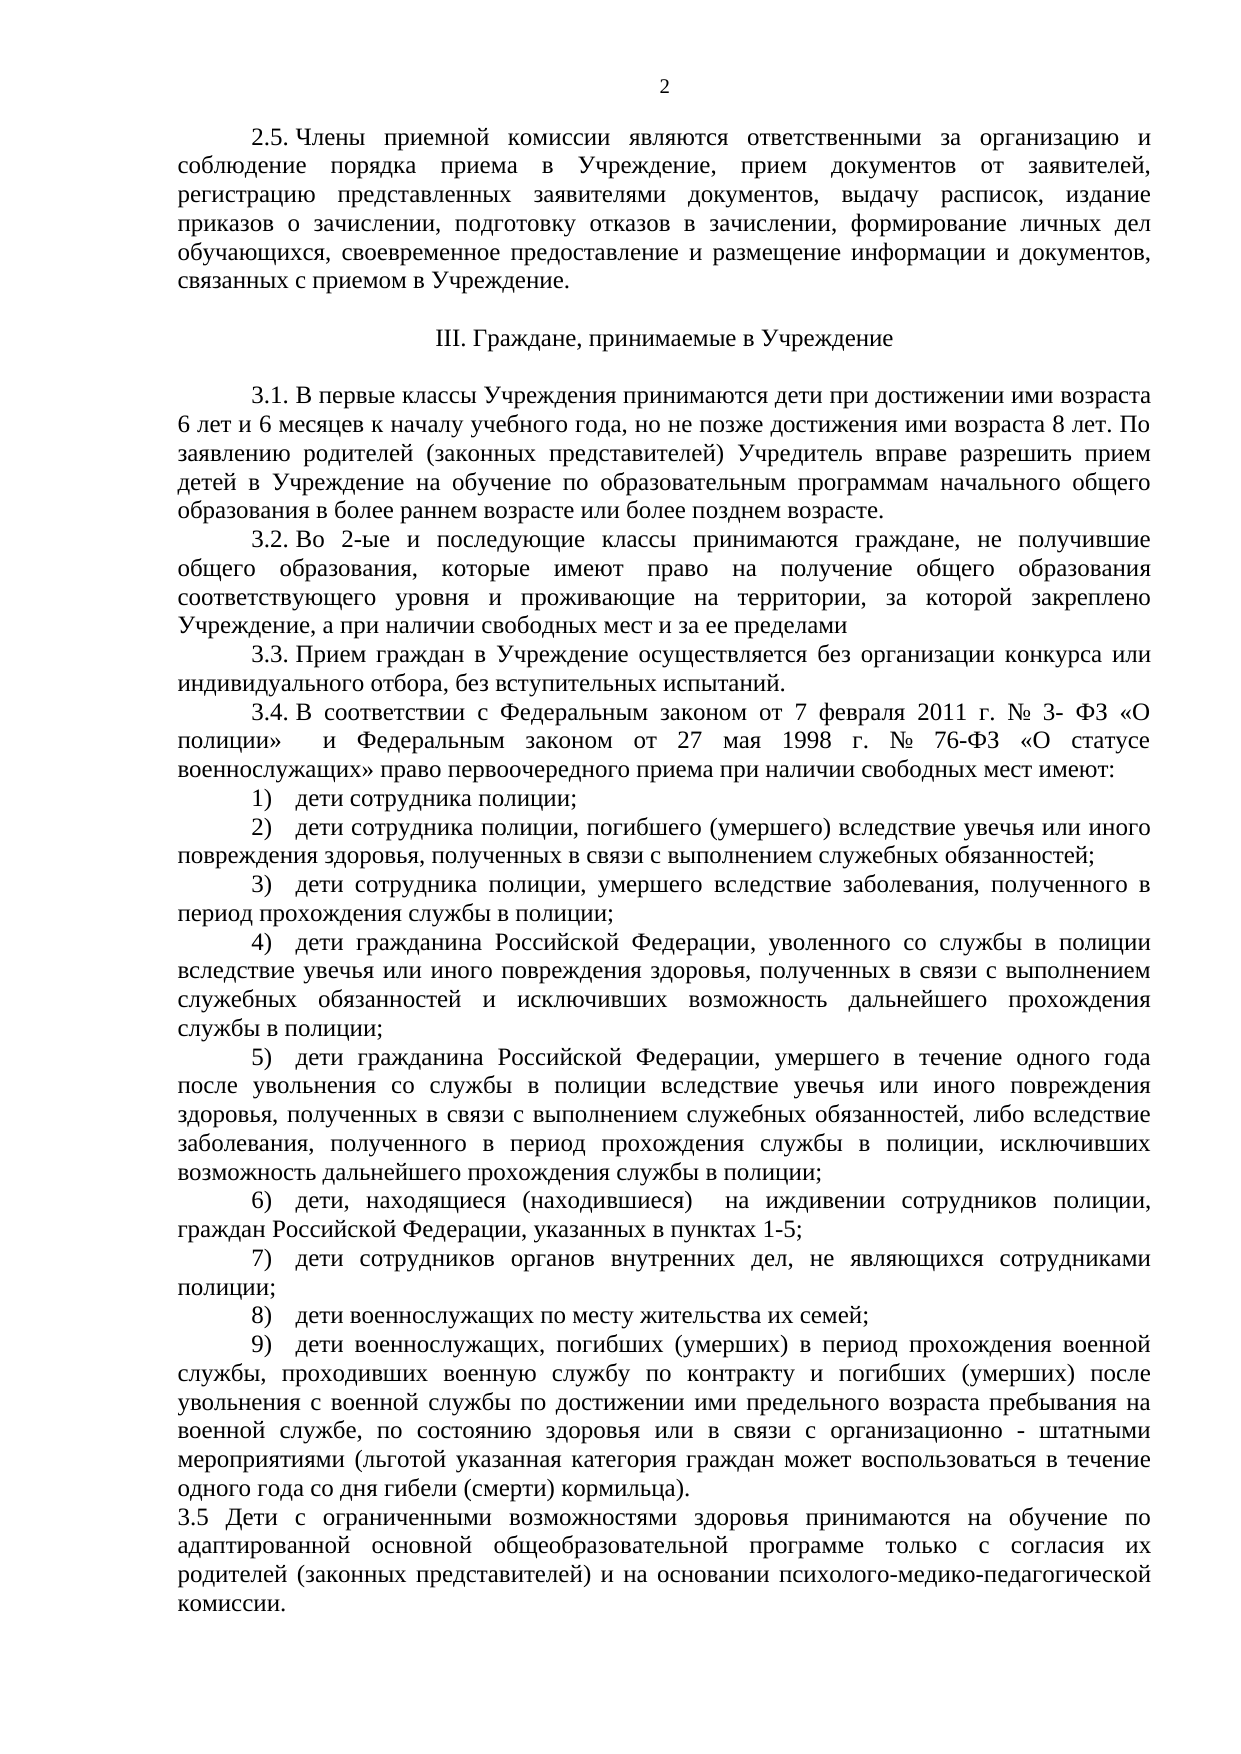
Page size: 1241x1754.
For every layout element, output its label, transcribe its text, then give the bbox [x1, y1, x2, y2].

list 3.5 Дети с ограниченными возможностями здоровья принимаются на обучение по адаптированной основной общеобразовательной программе только с согласия их родителей (законных представителей) и на основании психолого-медико-педагогической комиссии. [177, 1502, 1152, 1617]
list В первые классы Учреждения принимаются дети при достижении ими возраста 6 лет и 6 месяцев к началу учебного года, но не позже достижения ими возраста 8 лет. По заявлению родителей (законных представителей) Учредитель вправе разрешить прием детей в Учреждение на обучение по образовательным программам начального общего образования в более раннем возрасте или более позднем возрасте. [177, 381, 1152, 524]
list Прием граждан в Учреждение осуществляется без организации конкурса или индивидуального отбора, без вступительных испытаний. [177, 639, 1152, 697]
list дети сотрудника полиции, погибшего (умершего) вследствие увечья или иного повреждения здоровья, полученных в связи с выполнением служебных обязанностей; [177, 812, 1152, 869]
list дети сотрудника полиции; [177, 783, 1152, 812]
list дети сотрудника полиции, умершего вследствие заболевания, полученного в период прохождения службы в полиции; [177, 869, 1152, 927]
list III. Граждане, принимаемые в Учреждение [177, 323, 1152, 352]
list Члены приемной комиссии являются ответственными за организацию и соблюдение порядка приема в Учреждение, прием документов от заявителей, регистрацию представленных заявителями документов, выдачу расписок, издание приказов о зачислении, подготовку отказов в зачислении, формирование личных дел обучающихся, своевременное предоставление и размещение информации и документов, связанных с приемом в Учреждение. [177, 122, 1152, 294]
list дети сотрудников органов внутренних дел, не являющихся сотрудниками полиции; [177, 1243, 1152, 1301]
list дети гражданина Российской Федерации, уволенного со службы в полиции вследствие увечья или иного повреждения здоровья, полученных в связи с выполнением служебных обязанностей и исключивших возможность дальнейшего прохождения службы в полиции; [177, 927, 1152, 1042]
list дети гражданина Российской Федерации, умершего в течение одного года после увольнения со службы в полиции вследствие увечья или иного повреждения здоровья, полученных в связи с выполнением служебных обязанностей, либо вследствие заболевания, полученного в период прохождения службы в полиции, исключивших возможность дальнейшего прохождения службы в полиции; [177, 1042, 1152, 1186]
list дети военнослужащих по месту жительства их семей; [177, 1301, 1152, 1329]
list дети, находящиеся (находившиеся) на иждивении сотрудников полиции, граждан Российской Федерации, указанных в пунктах 1-5; [177, 1186, 1152, 1243]
list дети военнослужащих, погибших (умерших) в период прохождения военной службы, проходивших военную службу по контракту и погибших (умерших) после увольнения с военной службы по достижении ими предельного возраста пребывания на военной службе, по состоянию здоровья или в связи с организационно - штатными мероприятиями (льготой указанная категория граждан может воспользоваться в течение одного года со дня гибели (смерти) кормильца). [177, 1329, 1152, 1502]
list В соответствии с Федеральным законом от 7 февраля . № 3- ФЗ «О полиции» и Федеральным законом от 27 мая . № 76-ФЗ «О статусе военнослужащих» право первоочередного приема при наличии свободных мест имеют: [177, 697, 1152, 783]
list Во 2-ые и последующие классы принимаются граждане, не получившие общего образования, которые имеют право на получение общего образования соответствующего уровня и проживающие на территории, за которой закреплено Учреждение, а при наличии свободных мест и за ее пределами [177, 524, 1152, 639]
